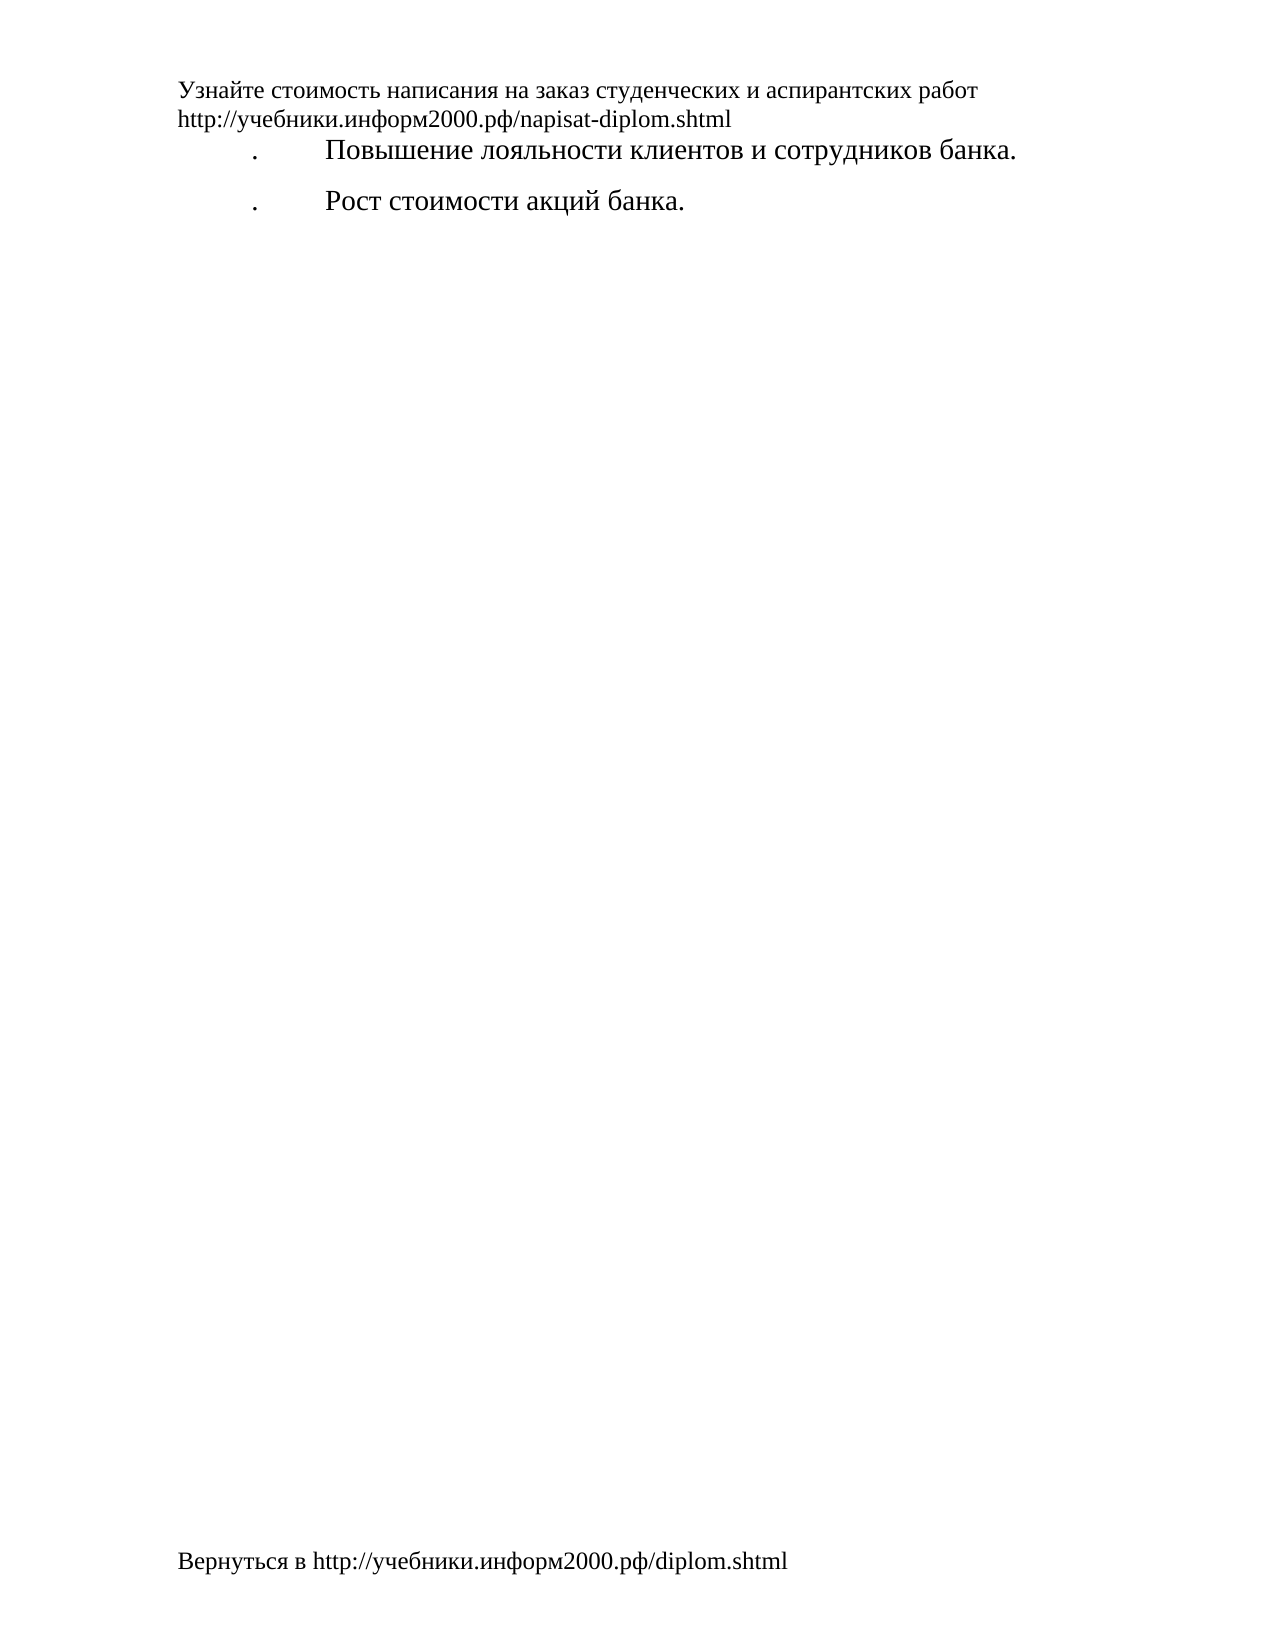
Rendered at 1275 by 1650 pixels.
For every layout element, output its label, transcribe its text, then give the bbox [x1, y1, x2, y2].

text . Рост стоимости акций банка. [177, 183, 1186, 216]
text . Повышение лояльности клиентов и сотрудников банка. [177, 132, 1186, 166]
